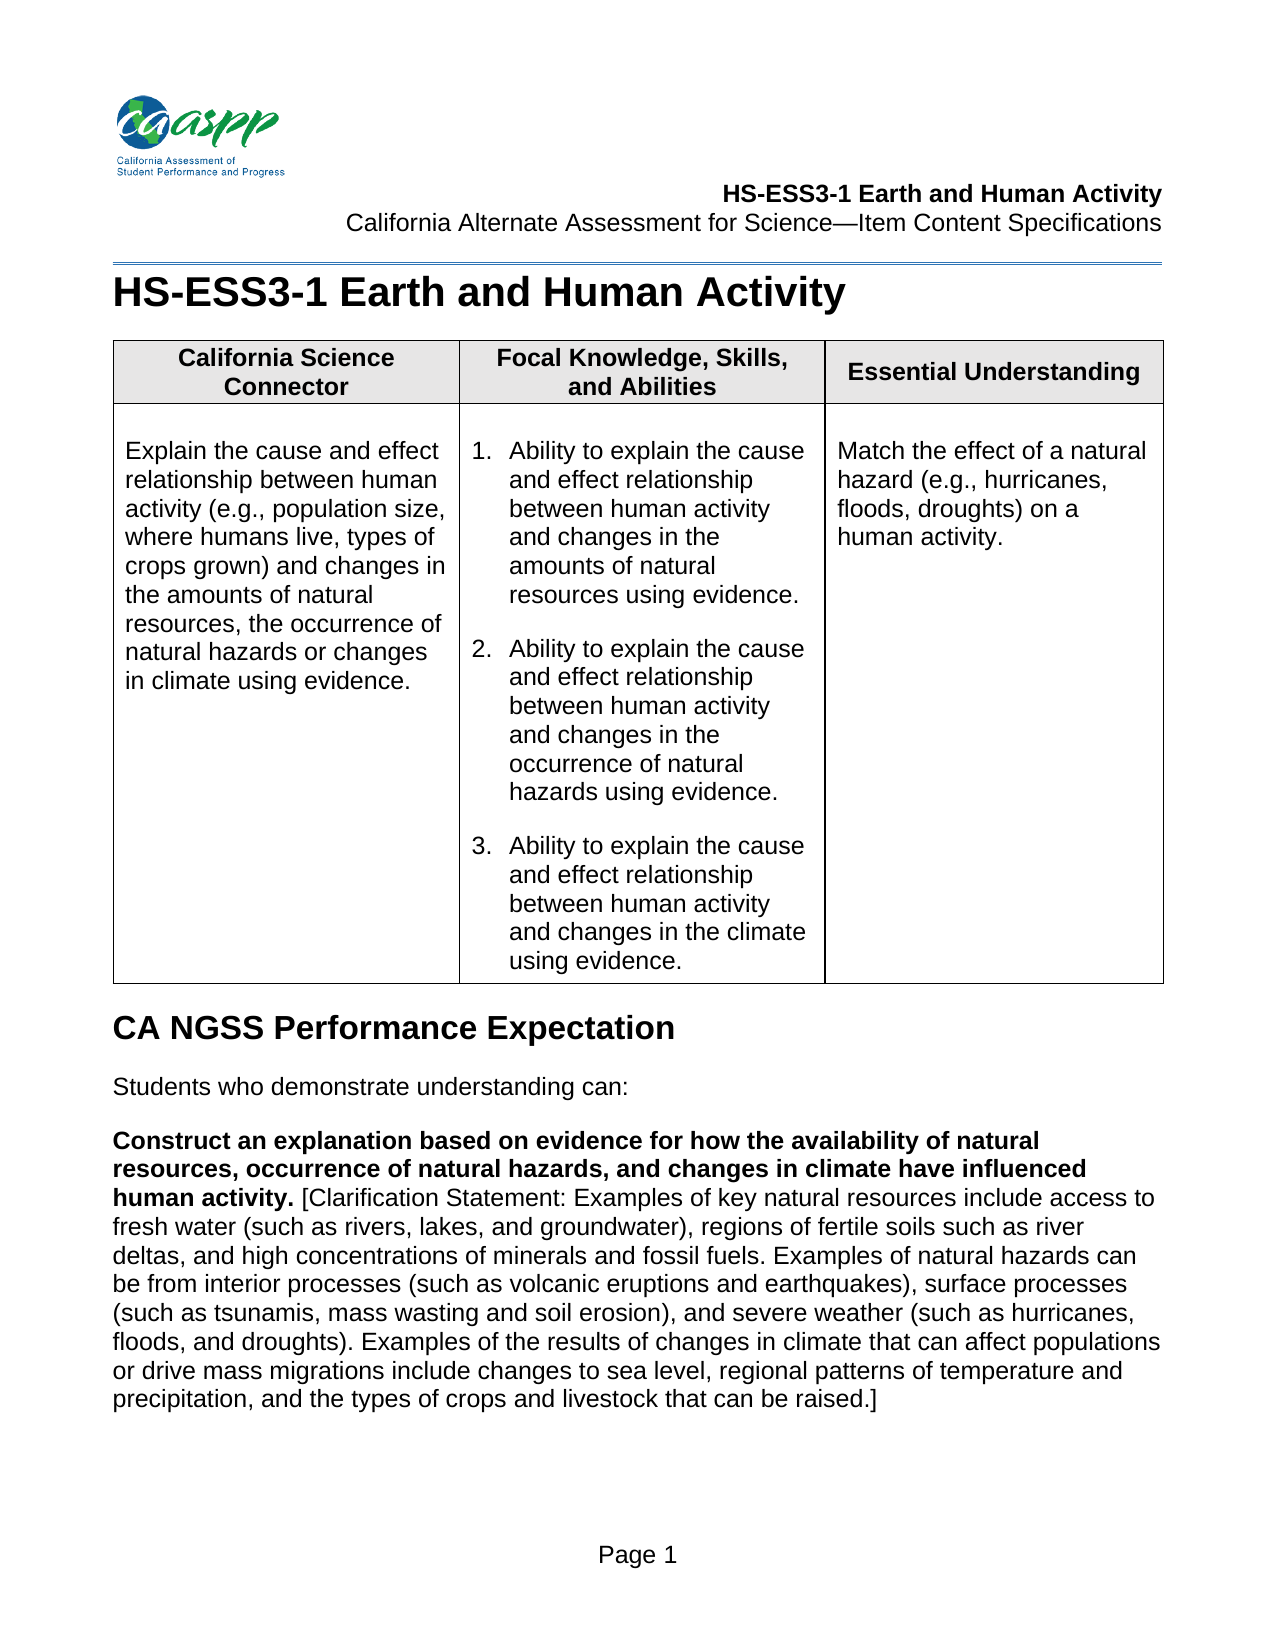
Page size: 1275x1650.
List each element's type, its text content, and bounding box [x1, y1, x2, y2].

text HS-ESS3-1 Earth and Human Activity [112, 179, 1162, 208]
picture [112, 93, 287, 180]
text Students who demonstrate understanding can: [112, 1072, 1162, 1101]
table_header California Science Connector [114, 341, 459, 403]
table_header Essential Understanding [826, 341, 1163, 403]
table_header Focal Knowledge, Skills, and Abilities [460, 341, 824, 403]
table_cell Explain the cause and effect relationship between human activity (e.g., population size, where humans live, types of crops grown) and changes in the amounts of natural resources, the occurrence of natural hazards or changes in climate using evidence. [114, 404, 459, 982]
subtitle HS-ESS3-1 Earth and Human Activity [112, 265, 1162, 315]
text Construct an explanation based on evidence for how the availability of natural resources, occurrence of natural hazards, and changes in climate have influenced human activity. [Clarification Statement: Examples of key natural resources include access to fresh water (such as rivers, lakes, and groundwater), regions of fertile soils such as river deltas, and high concentrations of minerals and fossil fuels. Examples of natural hazards can be from interior processes (such as volcanic eruptions and earthquakes), surface processes (such as tsunamis, mass wasting and soil erosion), and severe weather (such as hurricanes, floods, and droughts). Examples of the results of changes in climate that can affect populations or drive mass migrations include changes to sea level, regional patterns of temperature and precipitation, and the types of crops and livestock that can be raised.] [112, 1126, 1162, 1413]
text California Alternate Assessment for Science—Item Content Specifications [112, 208, 1162, 237]
table_cell Ability to explain the cause and effect relationship between human activity and changes in the amounts of natural resources using evidence. Ability to explain the cause and effect relationship between human activity and changes in the occurrence of natural hazards using evidence. Ability to explain the cause and effect relationship between human activity and changes in the climate using evidence. [460, 404, 824, 982]
subtitle CA NGSS Performance Expectation [112, 1008, 1162, 1047]
table_cell Match the effect of a natural hazard (e.g., hurricanes, floods, droughts) on a human activity. [826, 404, 1163, 982]
